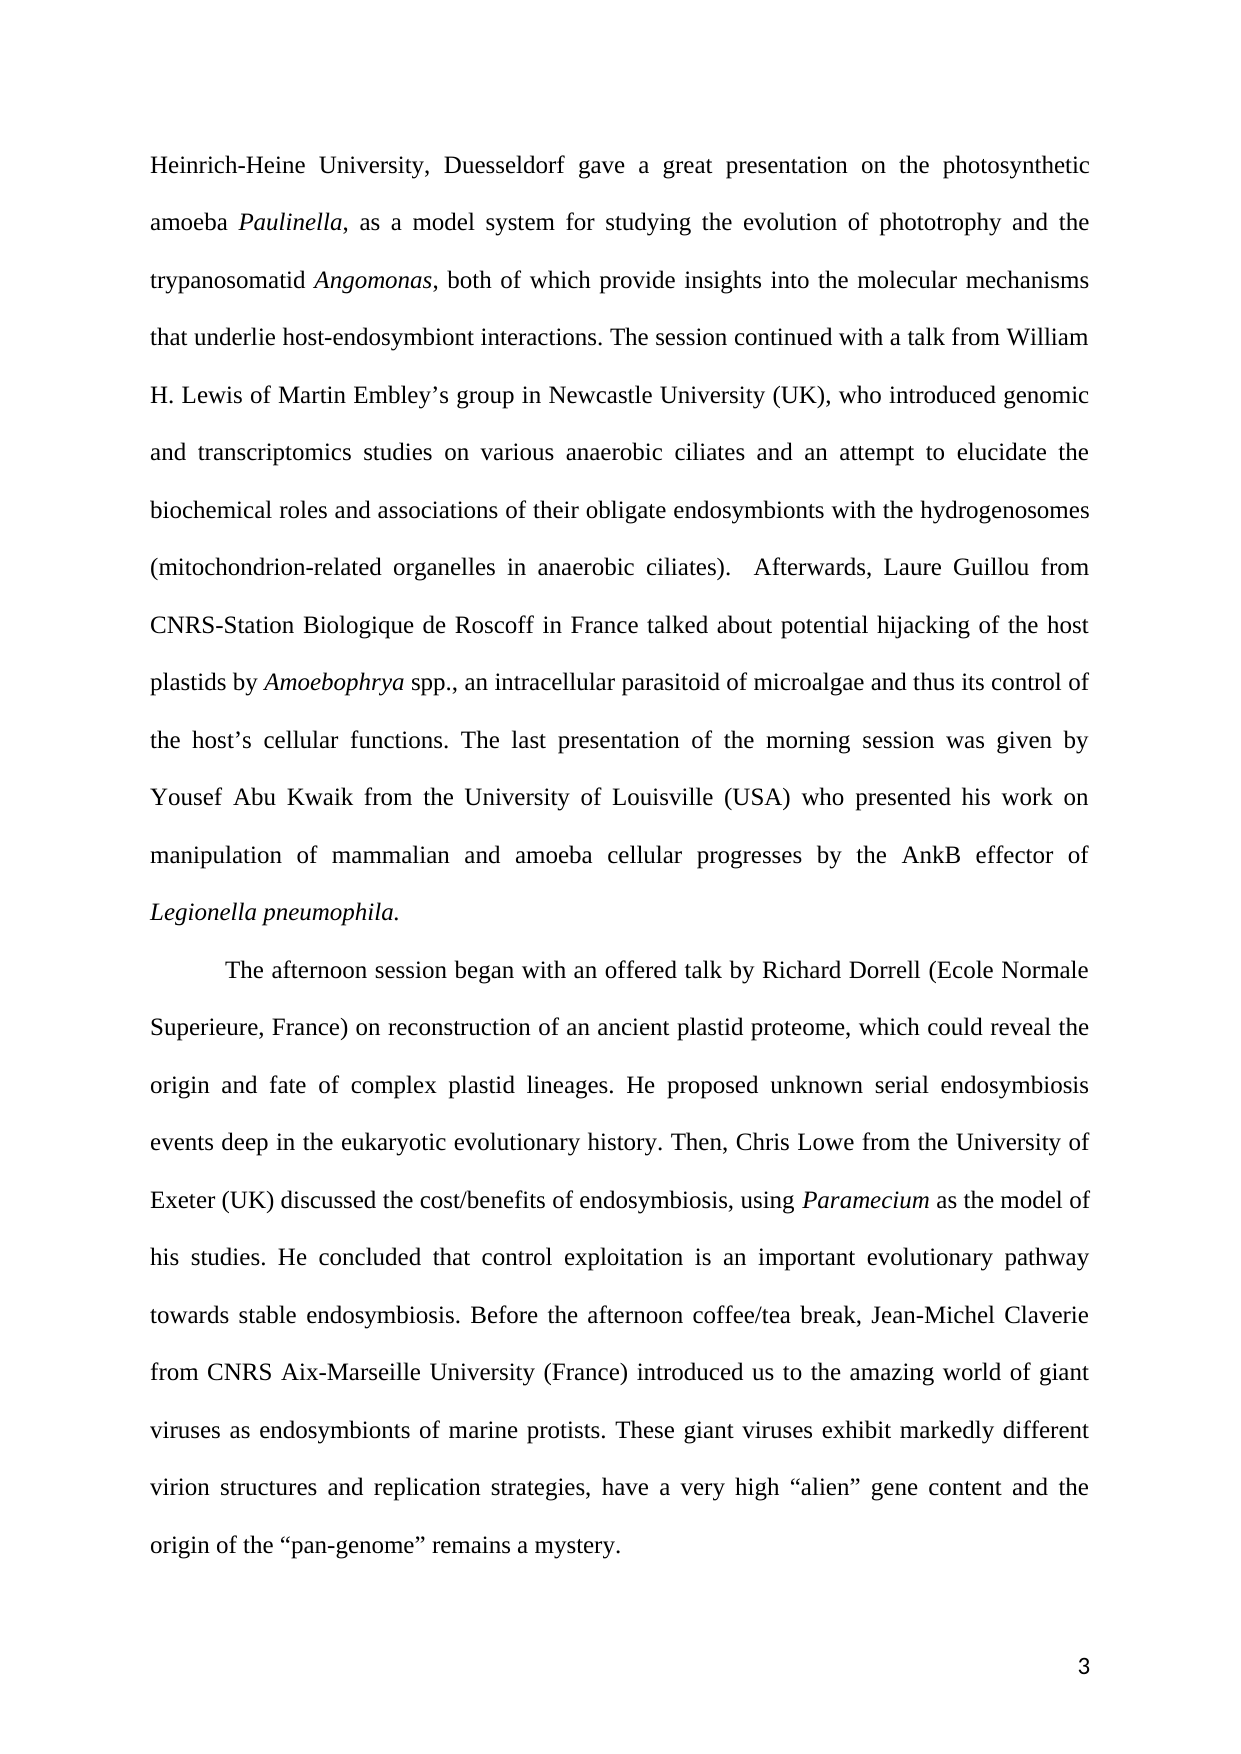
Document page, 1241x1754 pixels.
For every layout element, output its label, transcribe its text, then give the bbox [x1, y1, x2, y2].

text The afternoon session began with an offered talk by Richard Dorrell (Ecole Normale Superieure, France) on reconstruction of an ancient plastid proteome, which could reveal the origin and fate of complex plastid lineages. He proposed unknown serial endosymbiosis events deep in the eukaryotic evolutionary history. Then, Chris Lowe from the University of Exeter (UK) discussed the cost/benefits of endosymbiosis, using Paramecium as the model of his studies. He concluded that control exploitation is an important evolutionary pathway towards stable endosymbiosis. Before the afternoon coffee/tea break, Jean-Michel Claverie from CNRS Aix-Marseille University (France) introduced us to the amazing world of giant viruses as endosymbionts of marine protists. These giant viruses exhibit markedly different virion structures and replication strategies, have a very high “alien” gene content and the origin of the “pan-genome” remains a mystery. [150, 955, 1090, 1559]
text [150, 150, 1090, 926]
